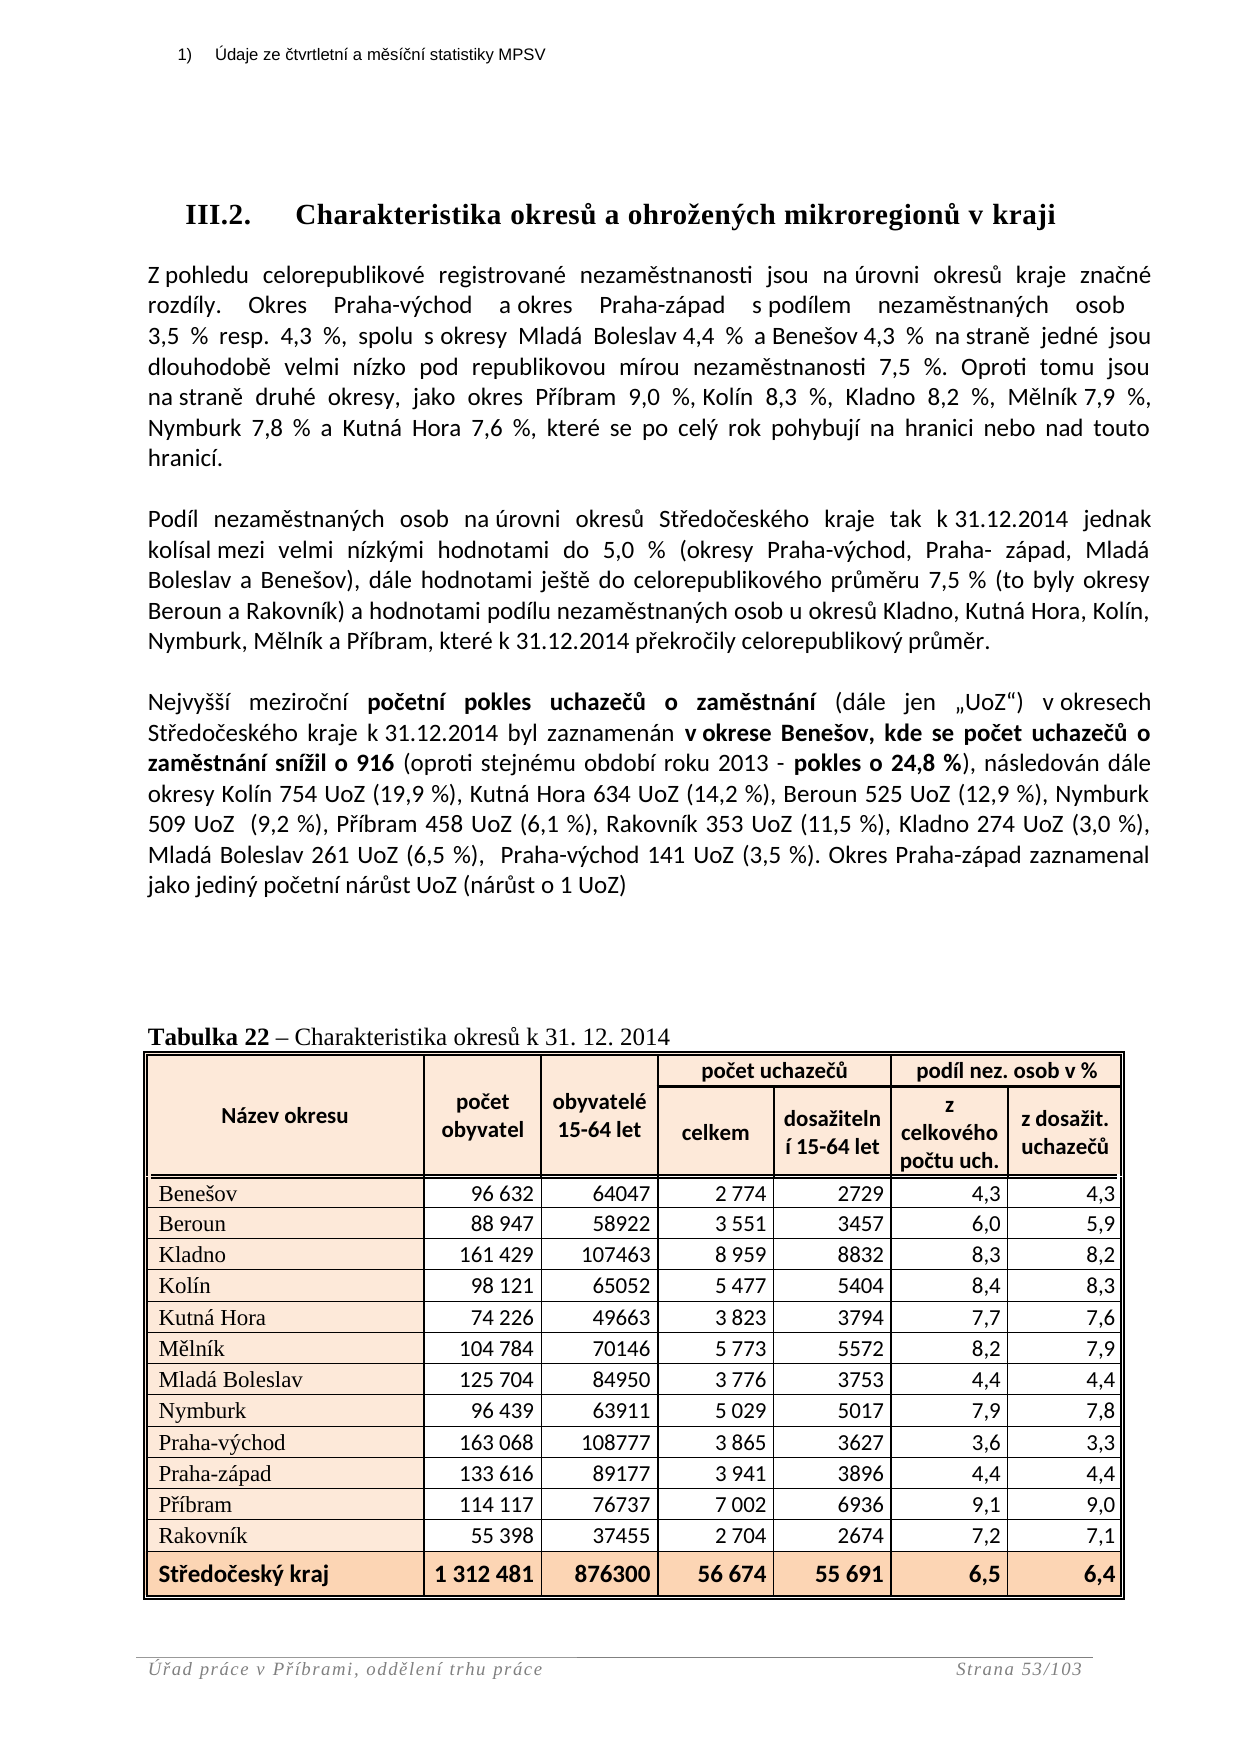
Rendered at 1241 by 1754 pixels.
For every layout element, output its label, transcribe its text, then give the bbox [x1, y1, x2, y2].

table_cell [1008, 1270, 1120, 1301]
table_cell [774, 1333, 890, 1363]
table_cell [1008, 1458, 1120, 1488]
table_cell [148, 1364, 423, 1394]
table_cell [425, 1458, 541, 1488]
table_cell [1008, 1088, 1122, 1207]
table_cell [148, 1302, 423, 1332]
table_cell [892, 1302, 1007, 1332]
subtitle Charakteristika okresů a ohrožených mikroregionů v kraji [185, 197, 1152, 230]
list Údaje ze čtvrtletní a měsíční statistiky MPSV [177, 44, 1152, 63]
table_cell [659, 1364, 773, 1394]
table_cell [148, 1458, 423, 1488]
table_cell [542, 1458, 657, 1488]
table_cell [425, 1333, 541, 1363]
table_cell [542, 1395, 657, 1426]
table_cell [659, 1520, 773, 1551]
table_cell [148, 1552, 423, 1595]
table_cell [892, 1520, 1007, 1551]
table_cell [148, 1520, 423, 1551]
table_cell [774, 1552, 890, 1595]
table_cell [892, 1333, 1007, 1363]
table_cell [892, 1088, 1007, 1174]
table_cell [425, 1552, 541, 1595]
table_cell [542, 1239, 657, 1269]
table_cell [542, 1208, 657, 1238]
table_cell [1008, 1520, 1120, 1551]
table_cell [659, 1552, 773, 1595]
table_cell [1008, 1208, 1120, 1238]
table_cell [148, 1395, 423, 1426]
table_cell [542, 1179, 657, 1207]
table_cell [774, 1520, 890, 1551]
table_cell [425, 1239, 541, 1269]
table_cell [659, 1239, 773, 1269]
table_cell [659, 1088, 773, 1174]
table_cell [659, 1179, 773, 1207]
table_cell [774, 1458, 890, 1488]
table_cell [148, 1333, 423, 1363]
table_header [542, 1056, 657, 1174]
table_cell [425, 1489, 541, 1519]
text Z pohledu celorepublikové registrované nezaměstnanosti jsou na úrovni okresů kraje značné rozdíly. Okres Praha-východ a okres Praha-západ s podílem nezaměstnaných osob 3,5 % resp. 4,3 %, spolu s okresy Mladá Boleslav 4,4 % a Benešov 4,3 % na straně jedné jsou dlouhodobě velmi nízko pod republikovou mírou nezaměstnanosti 7,5 %. Oproti tomu jsou na straně druhé okresy, jako okres Příbram 9,0 %, Kolín 8,3 %, Kladno 8,2 %, Mělník 7,9 %, Nymburk 7,8 % a Kutná Hora 7,6 %, které se po celý rok pohybují na hranici nebo nad touto hranicí. [148, 259, 1152, 473]
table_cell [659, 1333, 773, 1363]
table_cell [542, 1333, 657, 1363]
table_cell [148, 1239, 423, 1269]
text Podíl nezaměstnaných osob na úrovni okresů Středočeského kraje tak k 31.12.2014 jednak kolísal mezi velmi nízkými hodnotami do 5,0 % (okresy Praha-východ, Praha- západ, Mladá Boleslav a Benešov), dále hodnotami ještě do celorepublikového průměru 7,5 % (to byly okresy Beroun a Rakovník) a hodnotami podílu nezaměstnaných osob u okresů Kladno, Kutná Hora, Kolín, Nymburk, Mělník a Příbram, které k 31.12.2014 překročily celorepublikový průměr. [148, 503, 1152, 656]
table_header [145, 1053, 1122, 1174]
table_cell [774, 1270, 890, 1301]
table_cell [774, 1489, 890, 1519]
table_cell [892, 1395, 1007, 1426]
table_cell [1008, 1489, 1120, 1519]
text Nejvyšší meziroční početní pokles uchazečů o zaměstnání (dále jen „UoZ“) v okresech Středočeského kraje k 31.12.2014 byl zaznamenán v okrese Benešov, kde se počet uchazečů o zaměstnání snížil o 916 (oproti stejnému období roku 2013 - pokles o 24,8 %), následován dále okresy Kolín 754 UoZ (19,9 %), Kutná Hora 634 UoZ (14,2 %), Beroun 525 UoZ (12,9 %), Nymburk 509 UoZ (9,2 %), Příbram 458 UoZ (6,1 %), Rakovník 353 UoZ (11,5 %), Kladno 274 UoZ (3,0 %), Mladá Boleslav 261 UoZ (6,5 %), Praha-východ 141 UoZ (3,5 %). Okres Praha-západ zaznamenal jako jediný početní nárůst UoZ (nárůst o 1 UoZ) [148, 686, 1152, 900]
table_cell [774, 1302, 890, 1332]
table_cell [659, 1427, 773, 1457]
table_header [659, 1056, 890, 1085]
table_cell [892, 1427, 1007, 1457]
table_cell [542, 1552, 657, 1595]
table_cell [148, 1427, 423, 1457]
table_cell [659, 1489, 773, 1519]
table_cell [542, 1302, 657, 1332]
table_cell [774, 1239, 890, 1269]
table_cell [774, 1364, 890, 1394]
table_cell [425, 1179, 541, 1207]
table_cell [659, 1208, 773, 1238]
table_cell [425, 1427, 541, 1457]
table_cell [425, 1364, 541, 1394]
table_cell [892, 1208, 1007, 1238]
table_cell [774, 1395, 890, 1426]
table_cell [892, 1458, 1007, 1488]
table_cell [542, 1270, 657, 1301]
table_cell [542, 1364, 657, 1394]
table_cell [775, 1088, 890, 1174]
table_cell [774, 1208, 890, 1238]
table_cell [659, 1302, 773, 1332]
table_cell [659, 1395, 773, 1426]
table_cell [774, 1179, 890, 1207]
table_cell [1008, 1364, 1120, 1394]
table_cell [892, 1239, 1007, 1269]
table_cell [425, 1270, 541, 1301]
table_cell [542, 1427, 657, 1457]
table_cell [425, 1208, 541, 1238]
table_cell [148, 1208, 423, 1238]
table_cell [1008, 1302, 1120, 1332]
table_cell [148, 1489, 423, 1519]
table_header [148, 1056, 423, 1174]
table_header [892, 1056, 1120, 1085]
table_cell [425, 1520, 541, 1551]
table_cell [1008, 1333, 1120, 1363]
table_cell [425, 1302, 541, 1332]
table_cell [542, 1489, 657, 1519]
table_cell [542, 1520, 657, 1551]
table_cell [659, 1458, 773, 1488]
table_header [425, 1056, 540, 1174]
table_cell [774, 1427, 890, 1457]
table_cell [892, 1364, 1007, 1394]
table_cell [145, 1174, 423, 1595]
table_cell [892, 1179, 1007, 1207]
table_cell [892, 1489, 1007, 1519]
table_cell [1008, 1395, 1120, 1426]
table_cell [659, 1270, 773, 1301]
text Tabulka 22 – Charakteristika okresů k 31. 12. 2014 [148, 1022, 1152, 1051]
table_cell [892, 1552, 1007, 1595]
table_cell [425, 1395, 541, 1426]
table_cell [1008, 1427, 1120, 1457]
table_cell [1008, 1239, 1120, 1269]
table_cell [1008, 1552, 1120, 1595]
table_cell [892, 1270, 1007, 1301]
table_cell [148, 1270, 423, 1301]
